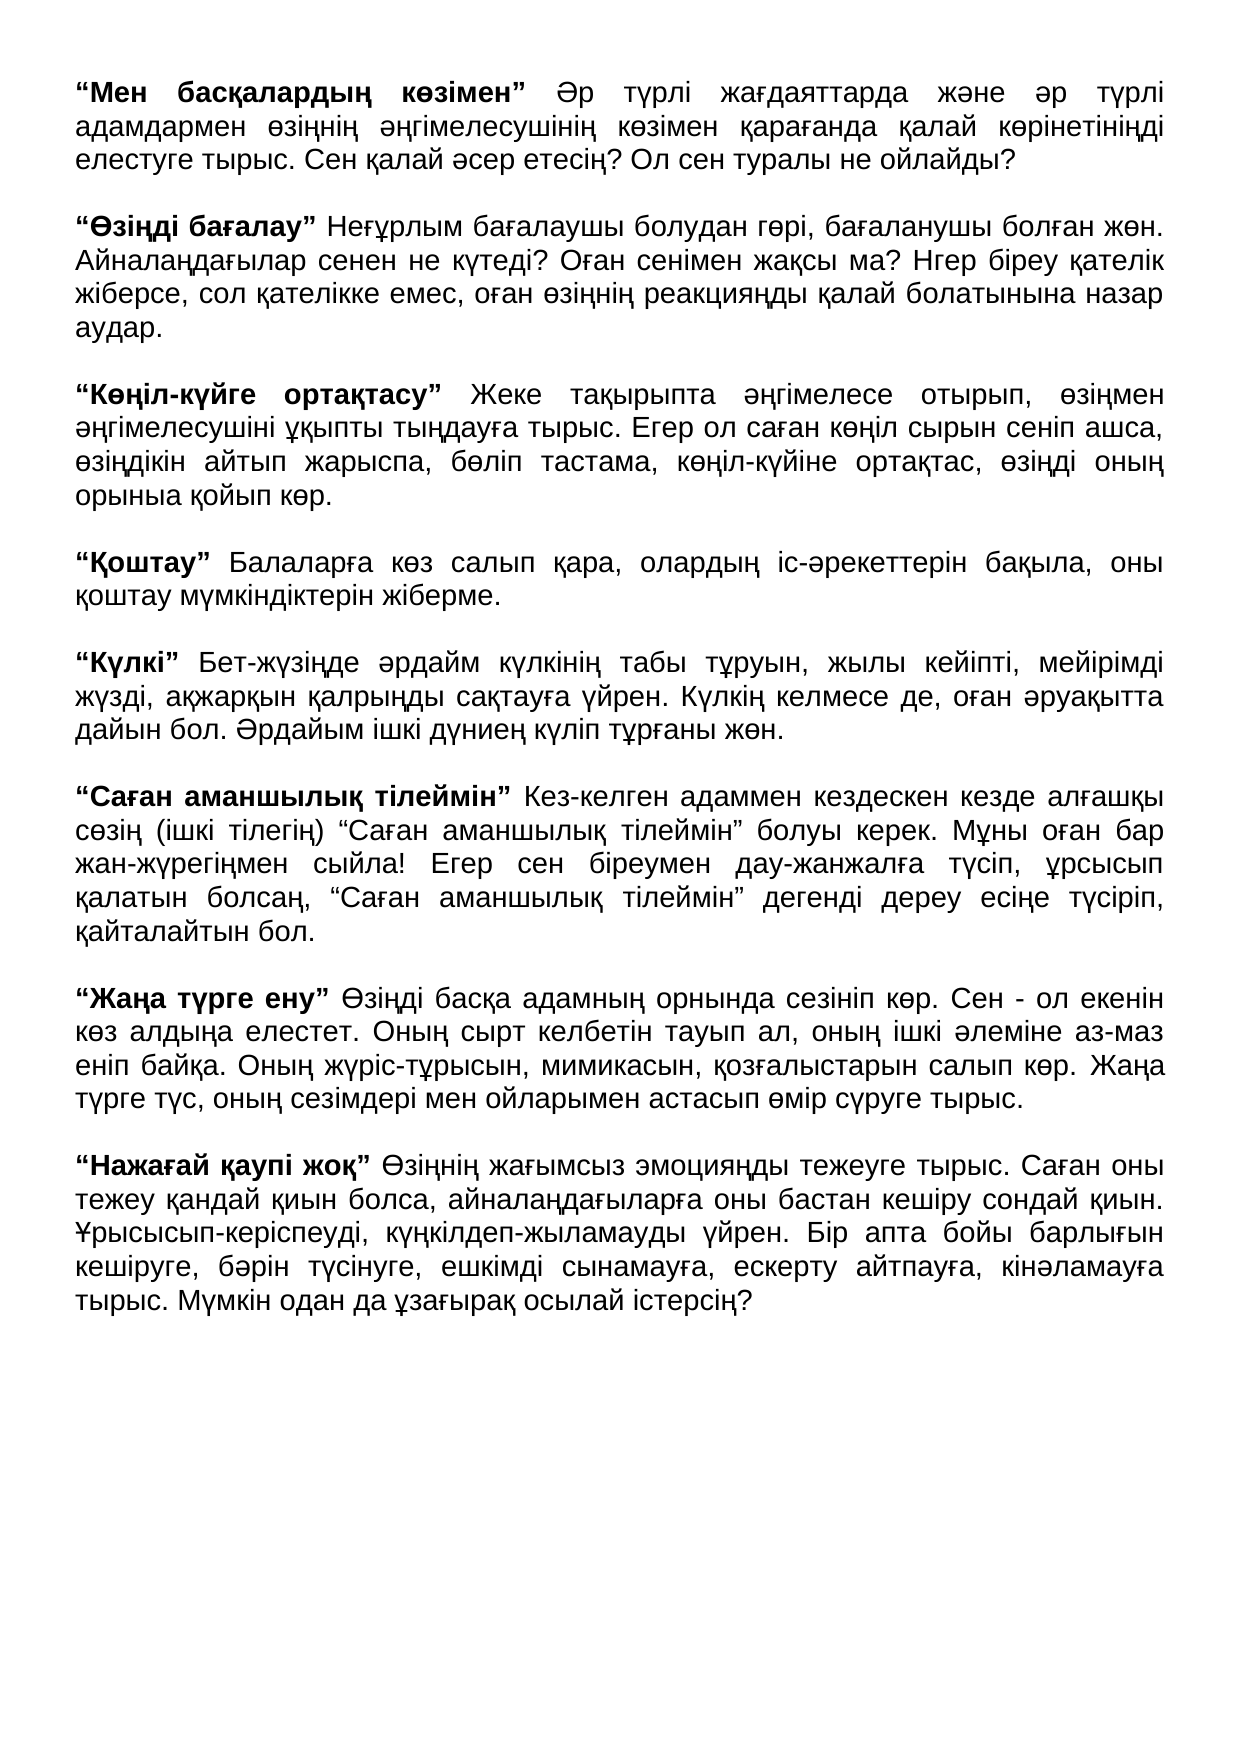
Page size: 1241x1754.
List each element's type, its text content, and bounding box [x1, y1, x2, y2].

text “Көңіл-күйге ортақтасу” Жеке тақырыпта әңгімелесе отырып, өзіңмен әңгімелесушіні ұқыпты тыңдауға тырыс. Егер ол саған көңіл сырын сеніп ашса, өзіңдікін айтып жарыспа, бөліп тастама, көңіл-күйіне ортақтас, өзіңді оның орыныа қойып көр. [75, 377, 1165, 511]
text “Нажағай қаупі жоқ” Өзіңнің жағымсыз эмоцияңды тежеуге тырыс. Саған оны тежеу қандай қиын болса, айналаңдағыларға оны бастан кешіру сондай қиын. Ұрысысып-керіспеуді, күңкілдеп-жыламауды үйрен. Бір апта бойы барлығын кешіруге, бәрін түсінуге, ешкімді сынамауға, ескерту айтпауға, кінәламауға тырыс. Мүмкін одан да ұзағырақ осылай істерсің? [75, 1148, 1165, 1316]
text “Қоштау” Балаларға көз салып қара, олардың іс-әрекеттерін бақыла, оны қоштау мүмкіндіктерін жіберме. [75, 544, 1165, 612]
text “Өзіңді бағалау” Неғұрлым бағалаушы болудан гөрі, бағаланушы болған жөн. Айналаңдағылар сенен не күтеді? Оған сенімен жақсы ма? Нгер біреу қателік жіберсе, сол қателікке емес, оған өзіңнің реакцияңды қалай болатынына назар аудар. [75, 209, 1165, 343]
text “Жаңа түрге ену” Өзіңді басқа адамның орнында сезініп көр. Сен - ол екенін көз алдыңа елестет. Оның сырт келбетін тауып ал, оның ішкі әлеміне аз-маз еніп байқа. Оның жүріс-тұрысын, мимикасын, қозғалыстарын салып көр. Жаңа түрге түс, оның сезімдері мен ойларымен астасып өмір сүруге тырыс. [75, 981, 1165, 1115]
text “Мен басқалардың көзімен” Әр түрлі жағдаяттарда және әр түрлі адамдармен өзіңнің әңгімелесушінің көзімен қарағанда қалай көрінетініңді елестуге тырыс. Сен қалай әсер етесің? Ол сен туралы не ойлайды? [75, 75, 1165, 176]
text “Саған аманшылық тілеймін” Кез-келген адаммен кездескен кезде алғашқы сөзің (ішкі тілегің) “Саған аманшылық тілеймін” болуы керек. Мұны оған бар жан-жүрегіңмен сыйла! Егер сен біреумен дау-жанжалға түсіп, ұрсысып қалатын болсаң, “Саған аманшылық тілеймін” дегенді дереу есіңе түсіріп, қайталайтын бол. [75, 779, 1165, 947]
text “Күлкі” Бет-жүзіңде әрдайм күлкінің табы тұруын, жылы кейіпті, мейірімді жүзді, ақжарқын қалрыңды сақтауға үйрен. Күлкің келмесе де, оған әруақытта дайын бол. Әрдайым ішкі дүниең күліп тұрғаны жөн. [75, 645, 1165, 746]
